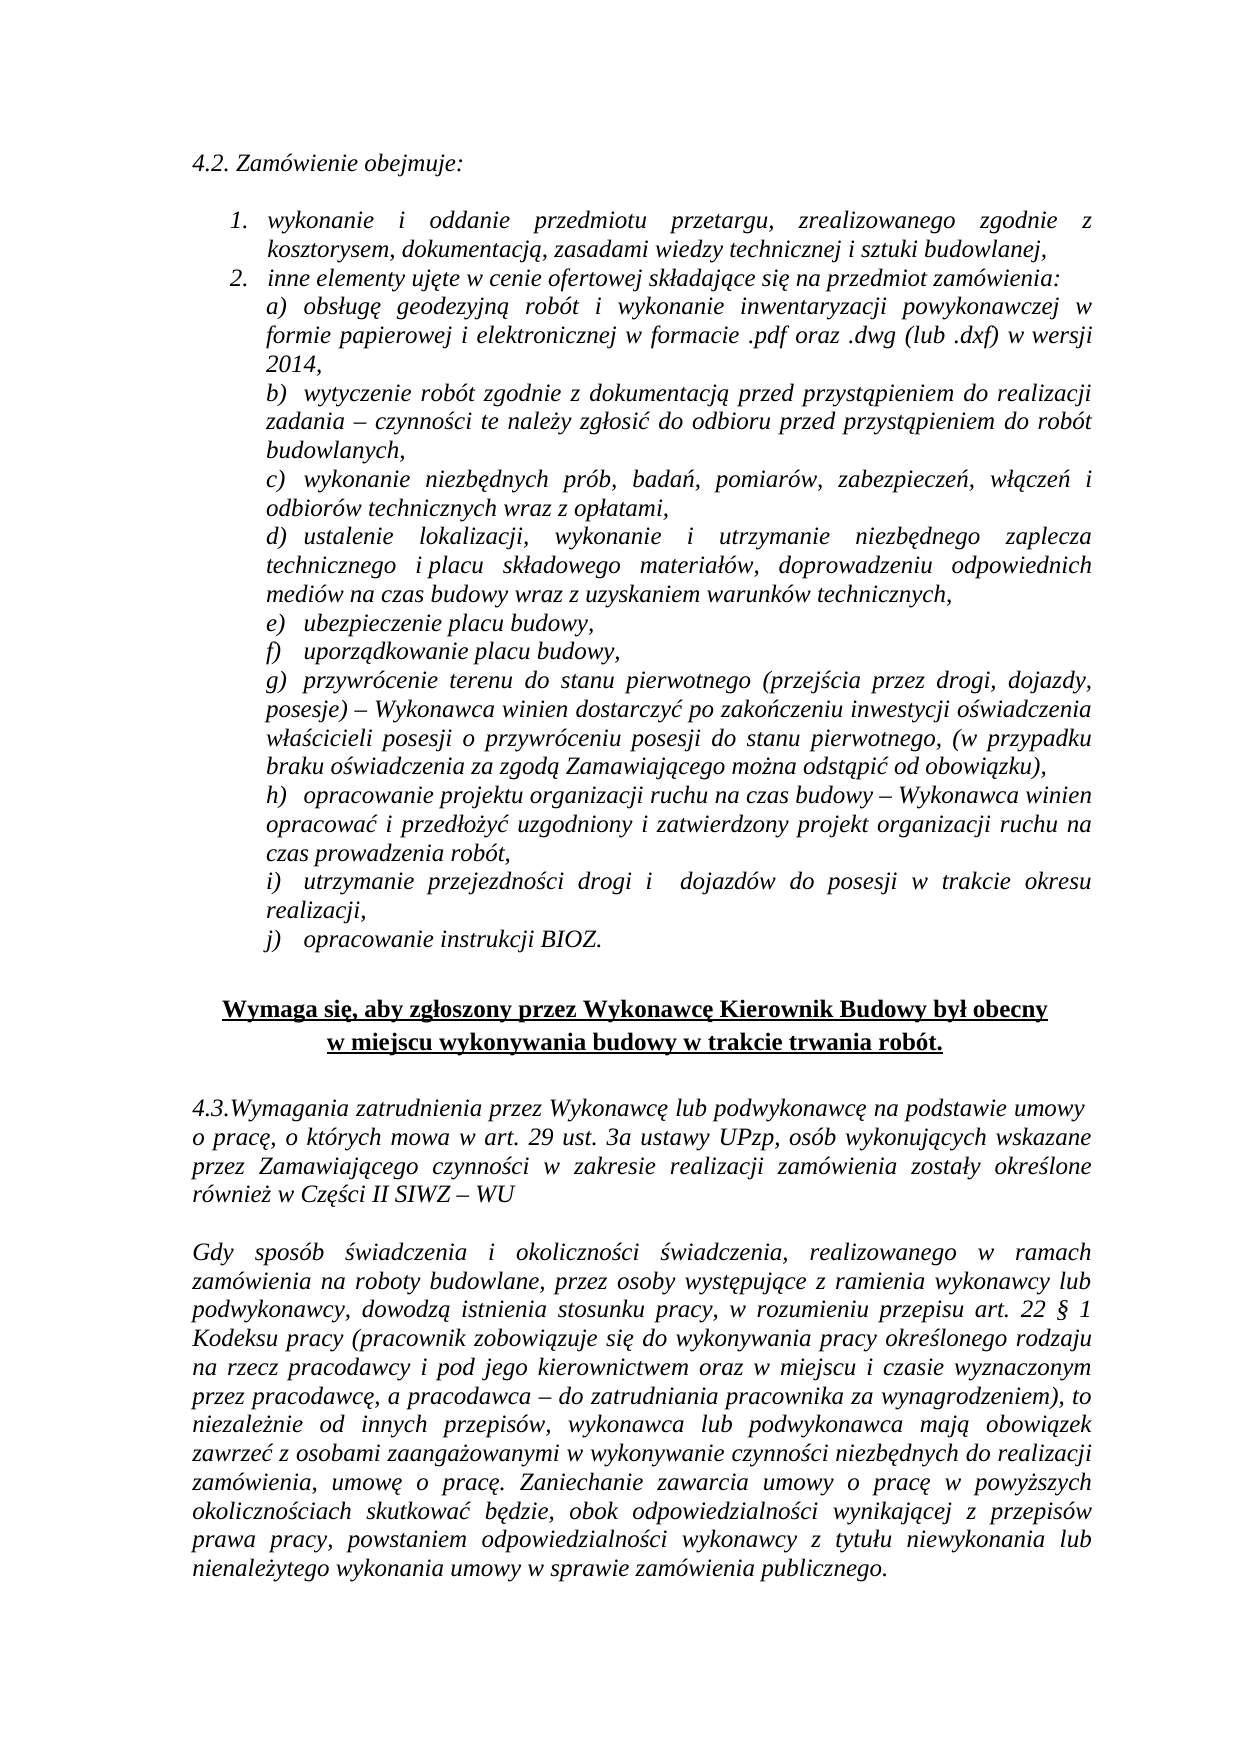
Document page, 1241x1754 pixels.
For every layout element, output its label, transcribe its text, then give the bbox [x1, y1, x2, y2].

list wykonanie i oddanie przedmiotu przetargu, zrealizowanego zgodnie z kosztorysem, dokumentacją, zasadami wiedzy technicznej i sztuki budowlanej, [229, 205, 1093, 263]
list ustalenie lokalizacji, wykonanie i utrzymanie niezbędnego zaplecza technicznego i placu składowego materiałów, doprowadzeniu odpowiednich mediów na czas budowy wraz z uzyskaniem warunków technicznych, [266, 521, 1093, 608]
list opracowanie projektu organizacji ruchu na czas budowy – Wykonawca winien opracować i przedłożyć uzgodniony i zatwierdzony projekt organizacji ruchu na czas prowadzenia robót, [266, 780, 1093, 866]
list wykonanie niezbędnych prób, badań, pomiarów, zabezpieczeń, włączeń i odbiorów technicznych wraz z opłatami, [266, 464, 1093, 521]
list przywrócenie terenu do stanu pierwotnego (przejścia przez drogi, dojazdy, posesje) – Wykonawca winien dostarczyć po zakończeniu inwestycji oświadczenia właścicieli posesji o przywróceniu posesji do stanu pierwotnego, (w przypadku braku oświadczenia za zgodą Zamawiającego można odstąpić od obowiązku), [266, 665, 1093, 780]
list inne elementy ujęte w cenie ofertowej składające się na przedmiot zamówienia: [229, 263, 1093, 291]
list wytyczenie robót zgodnie z dokumentacją przed przystąpieniem do realizacji zadania – czynności te należy zgłosić do odbioru przed przystąpieniem do robót budowlanych, [266, 378, 1093, 464]
list obsługę geodezyjną robót i wykonanie inwentaryzacji powykonawczej w formie papierowej i elektronicznej w formacie .pdf oraz .dwg (lub .dxf) w wersji 2014, [266, 291, 1093, 378]
list uporządkowanie placu budowy, [266, 636, 1093, 665]
list utrzymanie przejezdności drogi i dojazdów do posesji w trakcie okresu realizacji, [266, 866, 1093, 924]
list ubezpieczenie placu budowy, [266, 608, 1093, 636]
text Gdy sposób świadczenia i okoliczności świadczenia, realizowanego w ramach zamówienia na roboty budowlane, przez osoby występujące z ramienia wykonawcy lub podwykonawcy, dowodzą istnienia stosunku pracy, w rozumieniu przepisu art. 22 § 1 Kodeksu pracy (pracownik zobowiązuje się do wykonywania pracy określonego rodzaju na rzecz pracodawcy i pod jego kierownictwem oraz w miejscu i czasie wyznaczonym przez pracodawcę, a pracodawca – do zatrudniania pracownika za wynagrodzeniem), to niezależnie od innych przepisów, wykonawca lub podwykonawca mają obowiązek zawrzeć z osobami zaangażowanymi w wykonywanie czynności niezbędnych do realizacji zamówienia, umowę o pracę. Zaniechanie zawarcia umowy o pracę w powyższych okolicznościach skutkować będzie, obok odpowiedzialności wynikającej z przepisów prawa pracy, powstaniem odpowiedzialności wykonawcy z tytułu niewykonania lub nienależytego wykonania umowy w sprawie zamówienia publicznego. [192, 1237, 1093, 1582]
text 4.2. Zamówienie obejmuje: [192, 148, 1093, 176]
list opracowanie instrukcji BIOZ. [266, 924, 1093, 953]
text Wymaga się, aby zgłoszony przez Wykonawcę Kierownik Budowy był obecny w miejscu wykonywania budowy w trakcie trwania robót. [177, 994, 1093, 1056]
text 4.3.Wymagania zatrudnienia przez Wykonawcę lub podwykonawcę na podstawie umowy o pracę, o których mowa w art. 29 ust. 3a ustawy UPzp, osób wykonujących wskazane przez Zamawiającego czynności w zakresie realizacji zamówienia zostały określone również w Części II SIWZ – WU [192, 1093, 1093, 1208]
